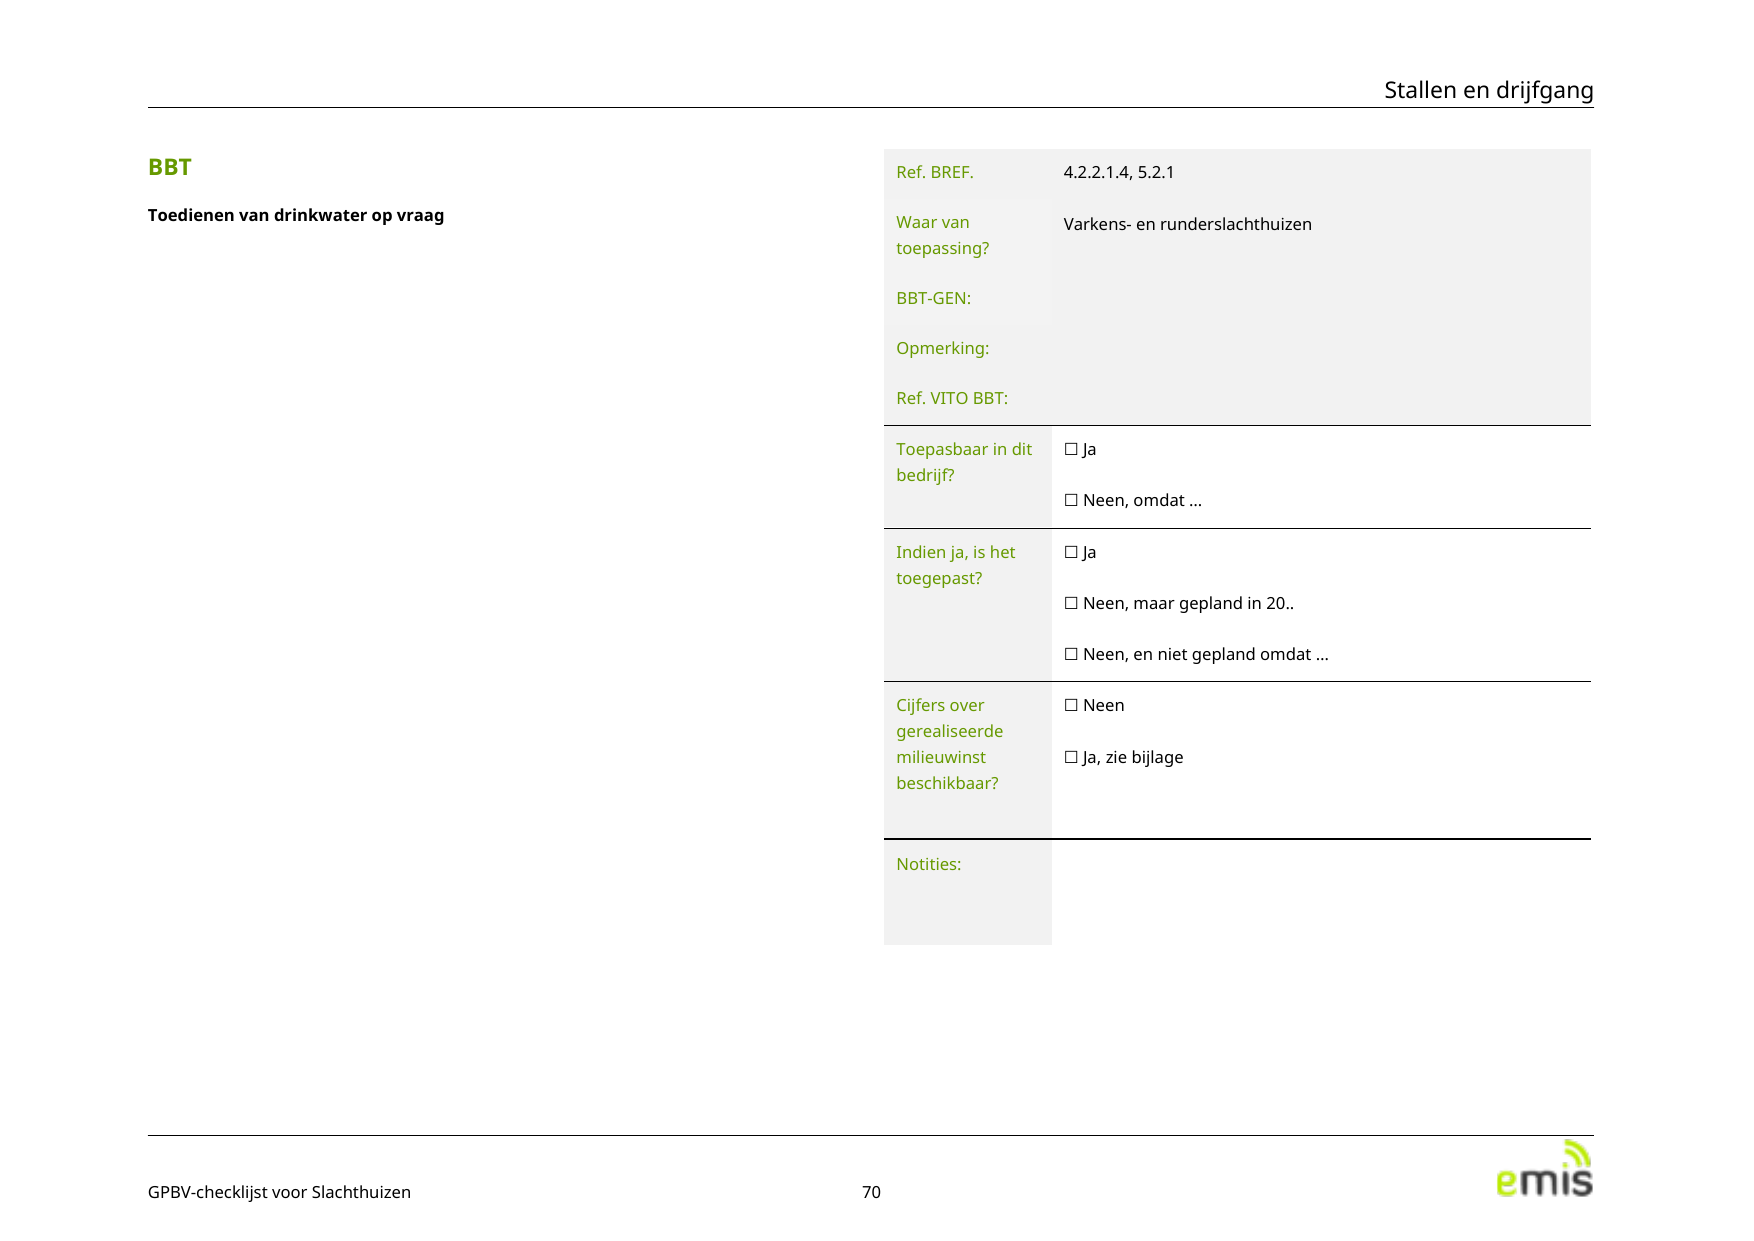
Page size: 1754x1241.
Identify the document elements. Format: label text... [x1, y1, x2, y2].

picture [1496, 1138, 1595, 1199]
table_header [870, 134, 1606, 959]
text Stallen en drijfgang [148, 74, 1594, 107]
table_header BBT Toedienen van drinkwater op vraag [133, 134, 869, 959]
